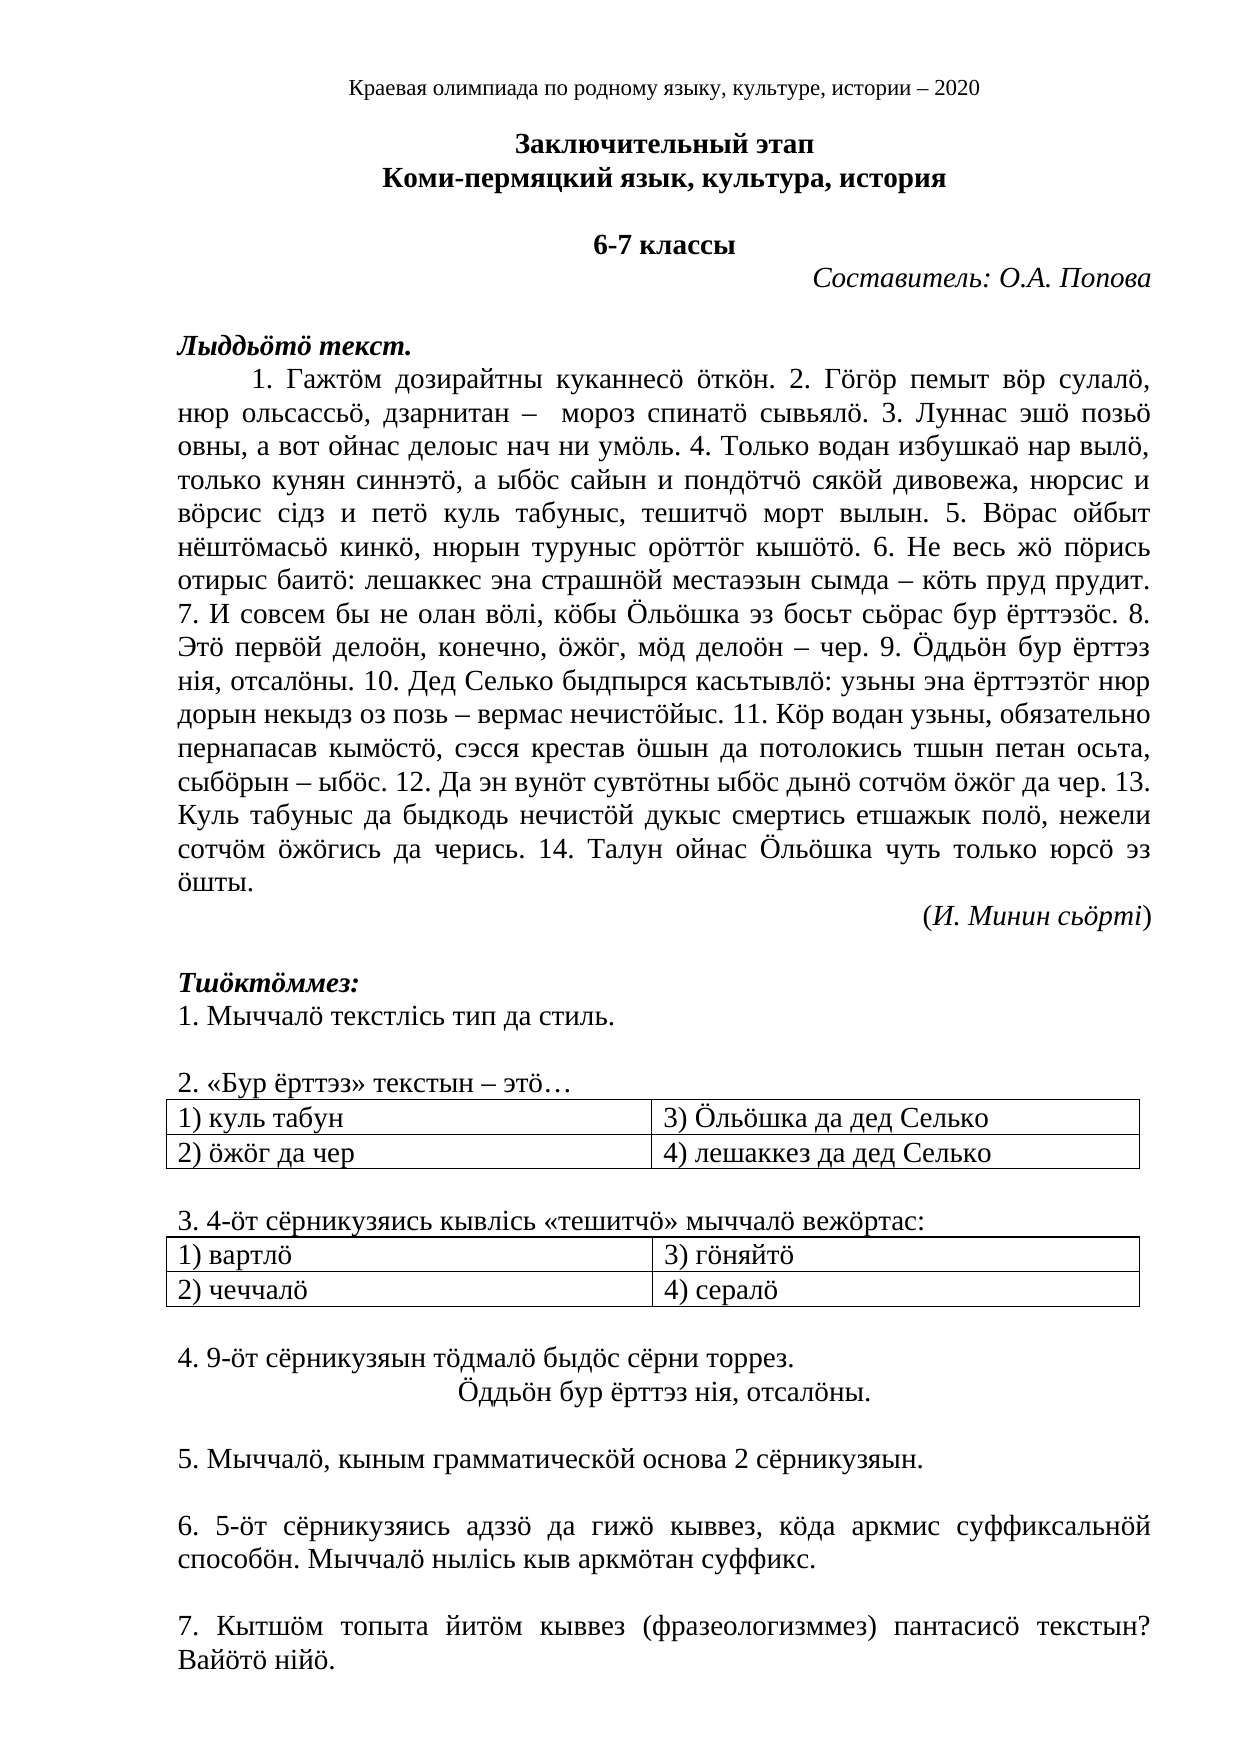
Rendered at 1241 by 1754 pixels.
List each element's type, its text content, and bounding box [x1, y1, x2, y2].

text 1. Гажтöм дозирайтны куканнесö öткöн. 2. Гöгöр пемыт вöр сулалö, нюр ольсассьö, дзарнитан – мороз спинатö сывьялö. 3. Луннас эшö позьö овны, а вот ойнас делоыс нач ни умöль. 4. Только водан избушкаö нар вылö, только кунян синнэтö, а ыбöс сайын и пондöтчö сякöй дивовежа, нюрсис и вöрсис сiдз и петö куль табуныс, тешитчö морт вылын. 5. Вöрас ойбыт нёштöмасьö кинкö, нюрын туруныс орöттöг кышöтö. 6. Не весь жö пöрись отирыс баитö: лешаккес эна страшнöй местаэзын сымда – кöть пруд прудит. 7. И совсем бы не олан вöлi, кöбы Öльöшка эз босьт сьöрас бур ёрттэзöс. 8. Этö первöй делоöн, конечно, öжöг, мöд делоöн – чер. 9. Öддьöн бур ёрттэз нiя, отсалöны. 10. Дед Селько быдпырся касьтывлö: узьны эна ёрттэзтöг нюр дорын некыдз оз позь – вермас нечистöйыс. 11. Кöр водан узьны, обязательно пернапасав кымöстö, сэсся крестав öшын да потолокись тшын петан осьта, сыбöрын – ыбöс. 12. Да эн вунöт сувтöтны ыбöс дынö сотчöм öжöг да чер. 13. Куль табуныс да быдкодь нечистöй дукыс смертись етшажык полö, нежели сотчöм öжöгись да черись. 14. Талун ойнас Öльöшка чуть только юрсö эз öшты. [177, 361, 1152, 898]
text (И. Минин сьӧртi) [177, 898, 1152, 931]
text Лыддьӧтӧ текст. [177, 328, 1152, 361]
list Заключительный этап [177, 126, 1152, 160]
table_cell 4) лешаккез да дед Селько [652, 1135, 1139, 1168]
table_cell 4) сералӧ [653, 1272, 1139, 1306]
list Составитель: О.А. Попова [252, 261, 1152, 294]
table_header 1) куль табун [167, 1100, 651, 1134]
text Тшöктöммез: [177, 965, 1152, 998]
list 2. «Бур ёрттэз» текстын – этӧ… [177, 1066, 1152, 1099]
text 4. 9-ӧт сёрникузяын тӧдмалӧ быдӧс сёрни торрез. [177, 1340, 1152, 1374]
list Öддьöн бур ёрттэз нiя, отсалöны. [177, 1374, 1152, 1407]
table_header 3) Ӧльӧшка да дед Селько [652, 1100, 1139, 1134]
table_header 3) гӧняйтӧ [653, 1238, 1139, 1271]
list 5. Мыччалӧ, кыным грамматическӧй основа 2 сёрникузяын. [177, 1441, 1152, 1474]
table_cell 2) ӧжӧг да чер [167, 1135, 651, 1168]
list Коми-пермяцкий язык, культура, история [177, 160, 1152, 193]
list 1. Мыччалö текстлiсь тип да стиль. [177, 998, 1152, 1032]
list 7. Кытшöм топыта йитӧм кыввез (фразеологизммез) пантасисö текстын? Вайöтö нiйӧ. [177, 1608, 1152, 1676]
list 6-7 классы [177, 227, 1152, 261]
table_header 1) вартлӧ [167, 1238, 652, 1271]
list 3. 4-ӧт сёрникузяись кывлiсь «тешитчӧ» мыччалӧ вежӧртас: [177, 1203, 1152, 1236]
list 6. 5-ӧт сёрникузяись адззӧ да гижӧ кыввез, кӧда аркмис суффиксальнӧй способӧн. Мыччалӧ нылiсь кыв аркмӧтан суффикс. [177, 1508, 1152, 1575]
table_cell 2) чеччалӧ [167, 1272, 652, 1306]
